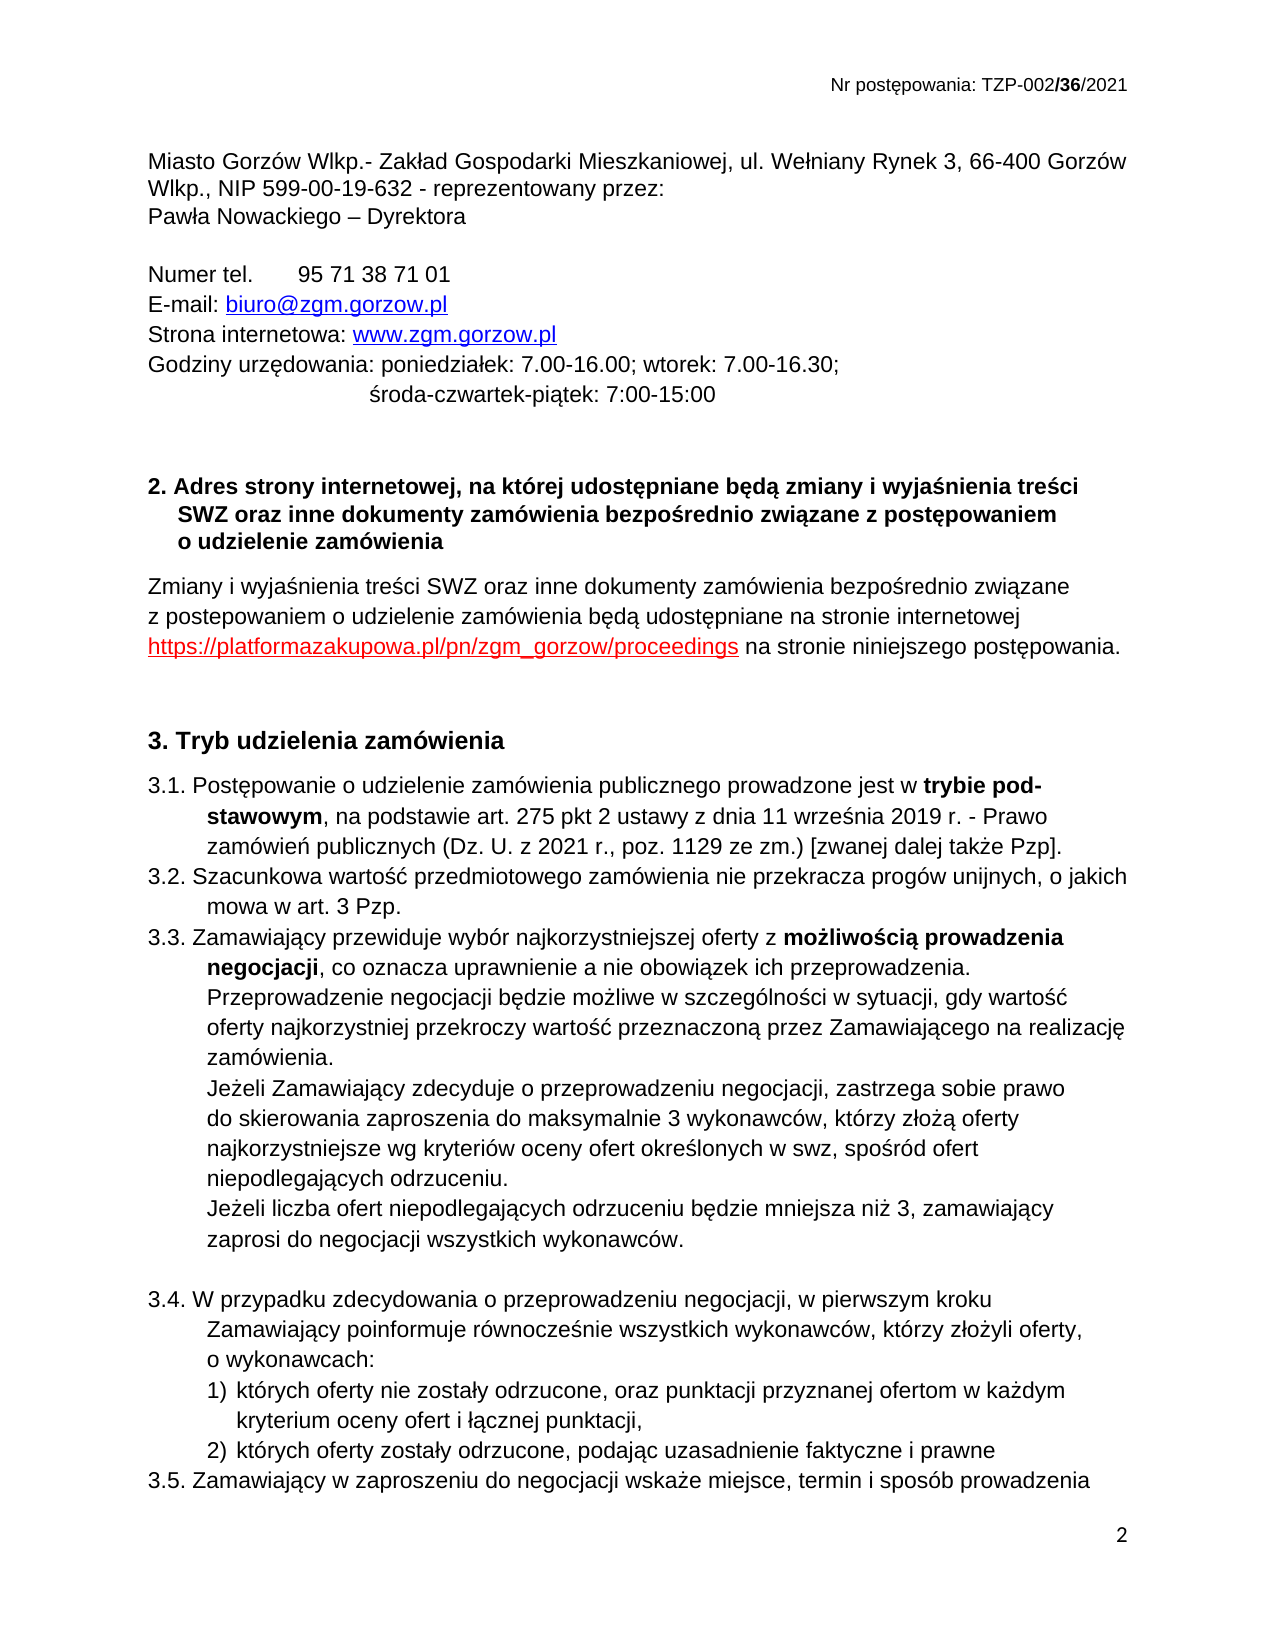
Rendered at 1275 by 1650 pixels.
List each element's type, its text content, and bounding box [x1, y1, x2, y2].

text Numer tel. 95 71 38 71 01 [148, 261, 1127, 287]
text Jeżeli Zamawiający zdecyduje o przeprowadzeniu negocjacji, zastrzega sobie prawo do skierowania zaproszenia do maksymalnie 3 wykonawców, którzy złożą oferty najkorzystniejsze wg kryteriów oceny ofert określonych w swz, spośród ofert niepodlegających odrzuceniu. [207, 1074, 1127, 1192]
text 3. Tryb udzielenia zamówienia [148, 726, 1127, 754]
text 2. Adres strony internetowej, na której udostępniane będą zmiany i wyjaśnienia treści SWZ oraz inne dokumenty zamówienia bezpośrednio związane z postępowaniem o udzielenie zamówienia [148, 473, 1127, 555]
text Jeżeli liczba ofert niepodlegających odrzuceniu będzie mniejsza niż 3, zamawiający zaprosi do negocjacji wszystkich wykonawców. [207, 1195, 1127, 1252]
text Zmiany i wyjaśnienia treści SWZ oraz inne dokumenty zamówienia bezpośrednio związane z postepowaniem o udzielenie zamówienia będą udostępniane na stronie internetowej https://platformazakupowa.pl/pn/zgm_gorzow/proceedings na stronie niniejszego postępowania. [148, 573, 1127, 659]
list których oferty zostały odrzucone, podając uzasadnienie faktyczne i prawne [207, 1437, 1127, 1463]
list których oferty nie zostały odrzucone, oraz punktacji przyznanej ofertom w każdym kryterium oceny ofert i łącznej punktacji, [207, 1377, 1127, 1433]
text środa-czwartek-piątek: 7:00-15:00 [369, 381, 1127, 408]
text Przeprowadzenie negocjacji będzie możliwe w szczególności w sytuacji, gdy wartość oferty najkorzystniej przekroczy wartość przeznaczoną przez Zamawiającego na realizację zamówienia. [148, 984, 1127, 1071]
text Strona internetowa: www.zgm.gorzow.pl [148, 321, 1127, 347]
text E-mail: biuro@zgm.gorzow.pl [148, 291, 1127, 317]
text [148, 1467, 1127, 1494]
text Miasto Gorzów Wlkp.- Zakład Gospodarki Mieszkaniowej, ul. Wełniany Rynek 3, 66-400 Gorzów Wlkp., NIP 599-00-19-632 - reprezentowany przez: [148, 148, 1127, 202]
text 3.1. Postępowanie o udzielenie zamówienia publicznego prowadzone jest w trybie podstawowym, na podstawie art. 275 pkt 2 ustawy z dnia 11 września 2019 r. - Prawo zamówień publicznych (Dz. U. z 2021 r., poz. 1129 ze zm.) [zwanej dalej także Pzp]. [148, 772, 1127, 859]
text Pawła Nowackiego – Dyrektora [148, 203, 1127, 229]
text 3.3. Zamawiający przewiduje wybór najkorzystniejszej oferty z możliwością prowadzenia negocjacji, co oznacza uprawnienie a nie obowiązek ich przeprowadzenia. [148, 923, 1127, 980]
text 3.4. W przypadku zdecydowania o przeprowadzeniu negocjacji, w pierwszym kroku Zamawiający poinformuje równocześnie wszystkich wykonawców, którzy złożyli oferty, o wykonawcach: [148, 1286, 1127, 1373]
text 3.2. Szacunkowa wartość przedmiotowego zamówienia nie przekracza progów unijnych, o jakich mowa w art. 3 Pzp. [148, 863, 1127, 920]
text Godziny urzędowania: poniedziałek: 7.00-16.00; wtorek: 7.00-16.30; [148, 351, 1127, 378]
